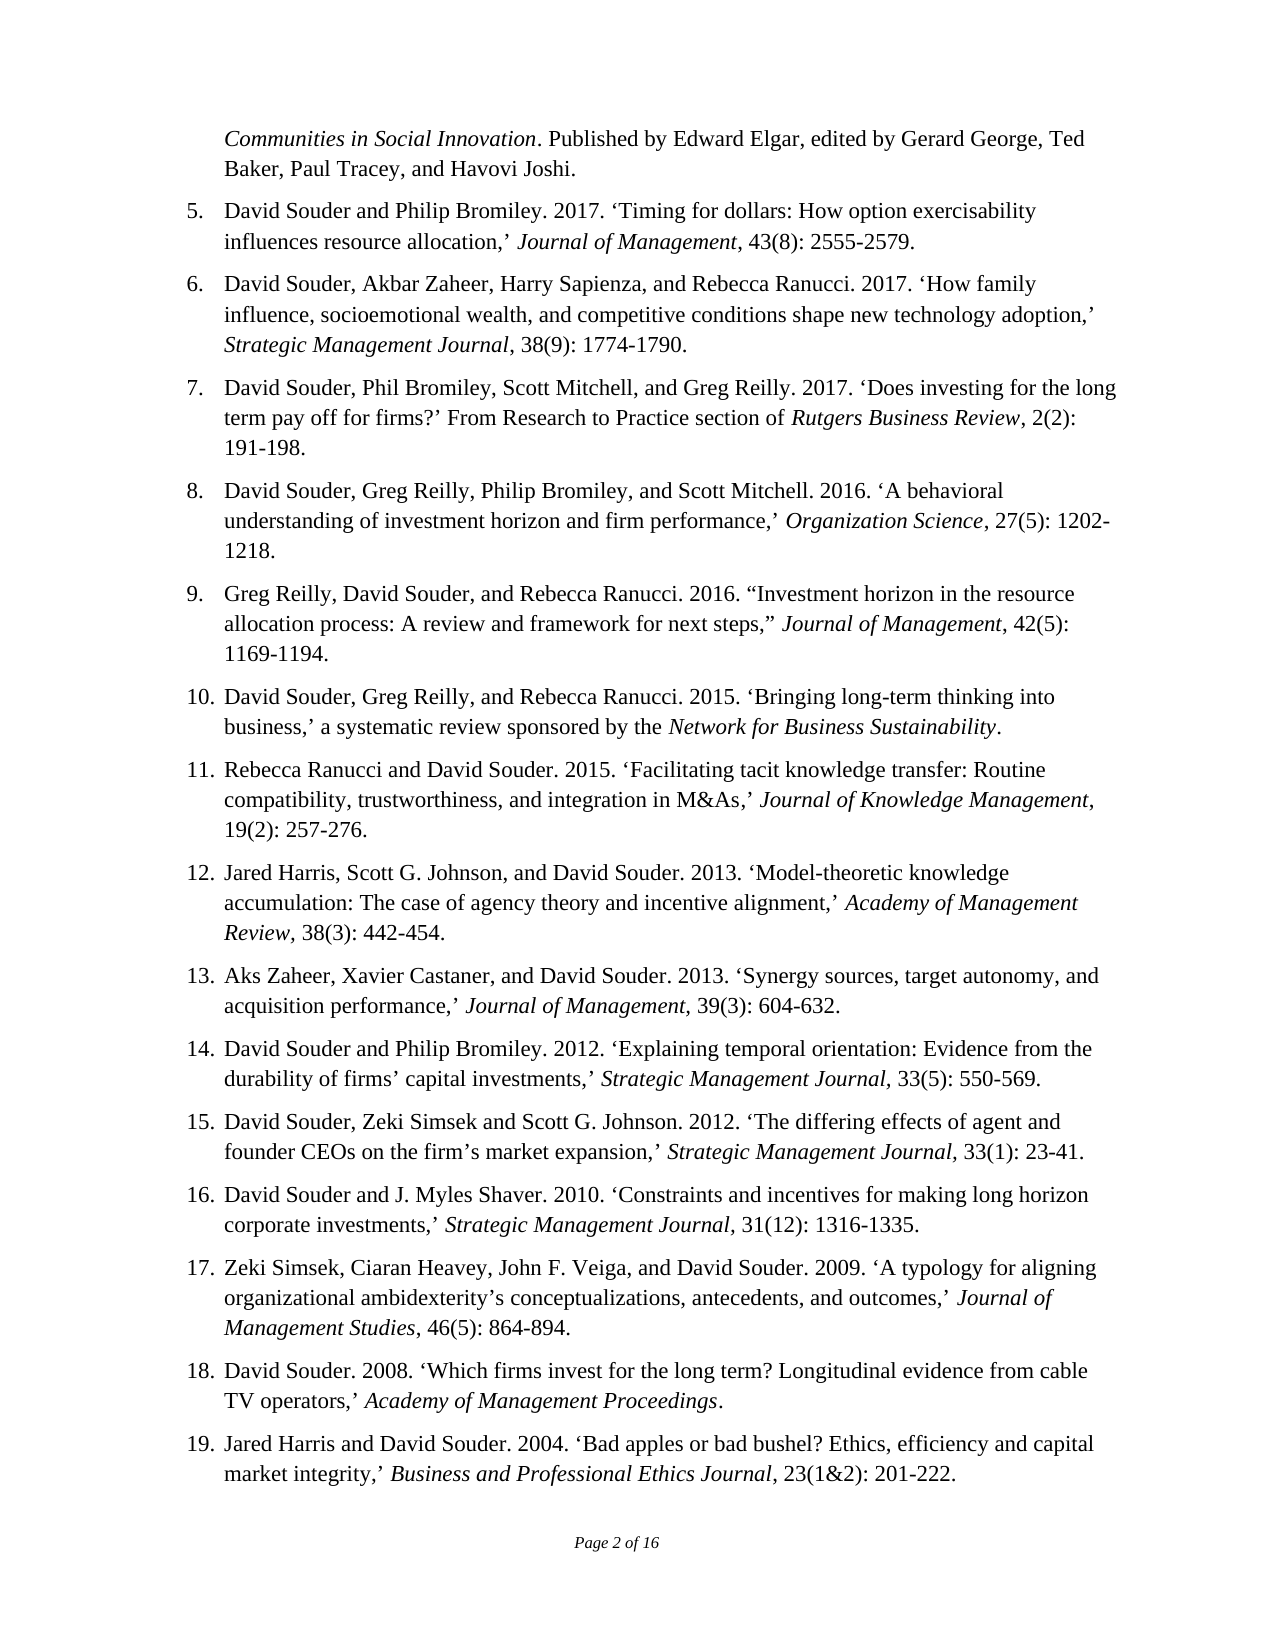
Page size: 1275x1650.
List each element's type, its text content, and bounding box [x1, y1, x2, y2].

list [186, 124, 1123, 181]
list David Souder and Philip Bromiley. 2012. ‘Explaining temporal orientation: Evidence from the durability of firms’ capital investments,’ Strategic Management Journal, 33(5): 550-569. [186, 1035, 1123, 1092]
list Aks Zaheer, Xavier Castaner, and David Souder. 2013. ‘Synergy sources, target autonomy, and acquisition performance,’ Journal of Management, 39(3): 604-632. [186, 962, 1123, 1019]
list David Souder, Zeki Simsek and Scott G. Johnson. 2012. ‘The differing effects of agent and founder CEOs on the firm’s market expansion,’ Strategic Management Journal, 33(1): 23-41. [186, 1108, 1123, 1164]
list David Souder, Greg Reilly, Philip Bromiley, and Scott Mitchell. 2016. ‘A behavioral understanding of investment horizon and firm performance,’ Organization Science, 27(5): 1202-1218. [186, 477, 1123, 563]
list Zeki Simsek, Ciaran Heavey, John F. Veiga, and David Souder. 2009. ‘A typology for aligning organizational ambidexterity’s conceptualizations, antecedents, and outcomes,’ Journal of Management Studies, 46(5): 864-894. [186, 1254, 1123, 1341]
list Jared Harris, Scott G. Johnson, and David Souder. 2013. ‘Model-theoretic knowledge accumulation: The case of agency theory and incentive alignment,’ Academy of Management Review, 38(3): 442-454. [186, 859, 1123, 946]
list Jared Harris and David Souder. 2004. ‘Bad apples or bad bushel? Ethics, efficiency and capital market integrity,’ Business and Professional Ethics Journal, 23(1&2): 201-222. [186, 1430, 1123, 1486]
list Greg Reilly, David Souder, and Rebecca Ranucci. 2016. “Investment horizon in the resource allocation process: A review and framework for next steps,” Journal of Management, 42(5): 1169-1194. [186, 580, 1123, 667]
list Rebecca Ranucci and David Souder. 2015. ‘Facilitating tacit knowledge transfer: Routine compatibility, trustworthiness, and integration in M&As,’ Journal of Knowledge Management, 19(2): 257-276. [186, 756, 1123, 843]
list David Souder, Greg Reilly, and Rebecca Ranucci. 2015. ‘Bringing long-term thinking into business,’ a systematic review sponsored by the Network for Business Sustainability. [186, 683, 1123, 739]
list David Souder and Philip Bromiley. 2017. ‘Timing for dollars: How option exercisability influences resource allocation,’ Journal of Management, 43(8): 2555-2579. [186, 197, 1123, 254]
list David Souder and J. Myles Shaver. 2010. ‘Constraints and incentives for making long horizon corporate investments,’ Strategic Management Journal, 31(12): 1316-1335. [186, 1181, 1123, 1237]
list David Souder. 2008. ‘Which firms invest for the long term? Longitudinal evidence from cable TV operators,’ Academy of Management Proceedings. [186, 1357, 1123, 1413]
list David Souder, Phil Bromiley, Scott Mitchell, and Greg Reilly. 2017. ‘Does investing for the long term pay off for firms?’ From Research to Practice section of Rutgers Business Review, 2(2): 191-198. [186, 373, 1123, 460]
list David Souder, Akbar Zaheer, Harry Sapienza, and Rebecca Ranucci. 2017. ‘How family influence, socioemotional wealth, and competitive conditions shape new technology adoption,’ Strategic Management Journal, 38(9): 1774-1790. [186, 270, 1123, 357]
